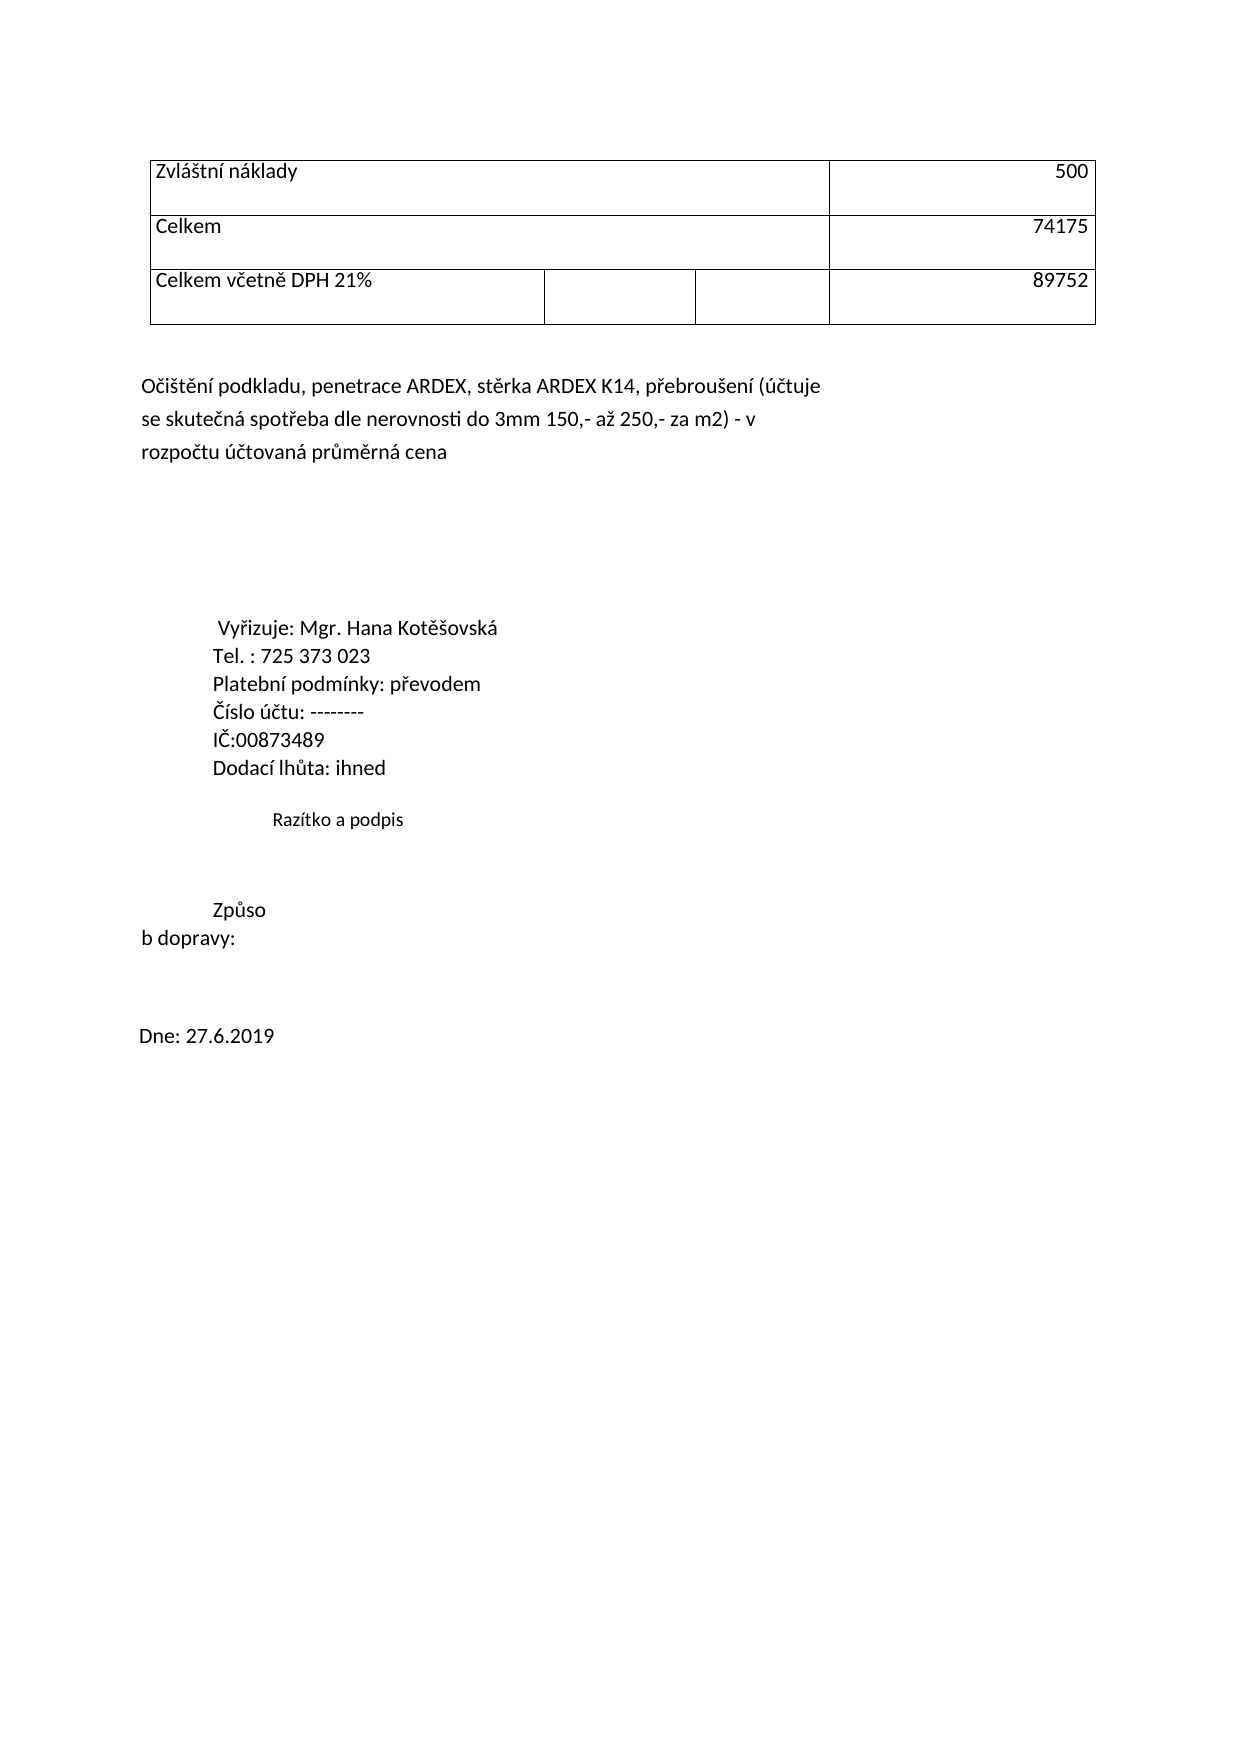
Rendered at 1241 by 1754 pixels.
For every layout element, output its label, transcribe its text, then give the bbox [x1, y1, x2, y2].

table_cell 89752 [830, 270, 1095, 324]
text Razítko a podpis [272, 810, 1240, 830]
text Dne: 27.6.2019 [139, 1026, 1107, 1048]
table_header 500 [830, 161, 1095, 215]
table_cell [696, 270, 829, 324]
text Vyřizuje: Mgr. Hana Kotěšovská [141, 613, 1107, 641]
table_cell Celkem včetně DPH 21% [151, 270, 544, 324]
table_header Zvláštní náklady [151, 161, 829, 215]
text Dodací lhůta: ihned [141, 753, 1107, 781]
table_cell Celkem [151, 216, 829, 269]
text Tel. : 725 373 023 [141, 641, 1107, 669]
table_cell 74175 [830, 216, 1095, 269]
text IČ:00873489 [141, 725, 1107, 753]
text Číslo účtu: [139, 697, 1107, 725]
text Způsob dopravy: [141, 781, 1107, 951]
table_cell [545, 270, 695, 324]
text Platební podmínky: převodem [141, 669, 1107, 697]
text Očištění podkladu, penetrace ARDEX, stěrka ARDEX K14, přebroušení (účtuje se skutečná spotřeba dle nerovnosti do 3mm 150,- až 250,- za m2) - v rozpočtu účtovaná průměrná cena [141, 367, 838, 466]
